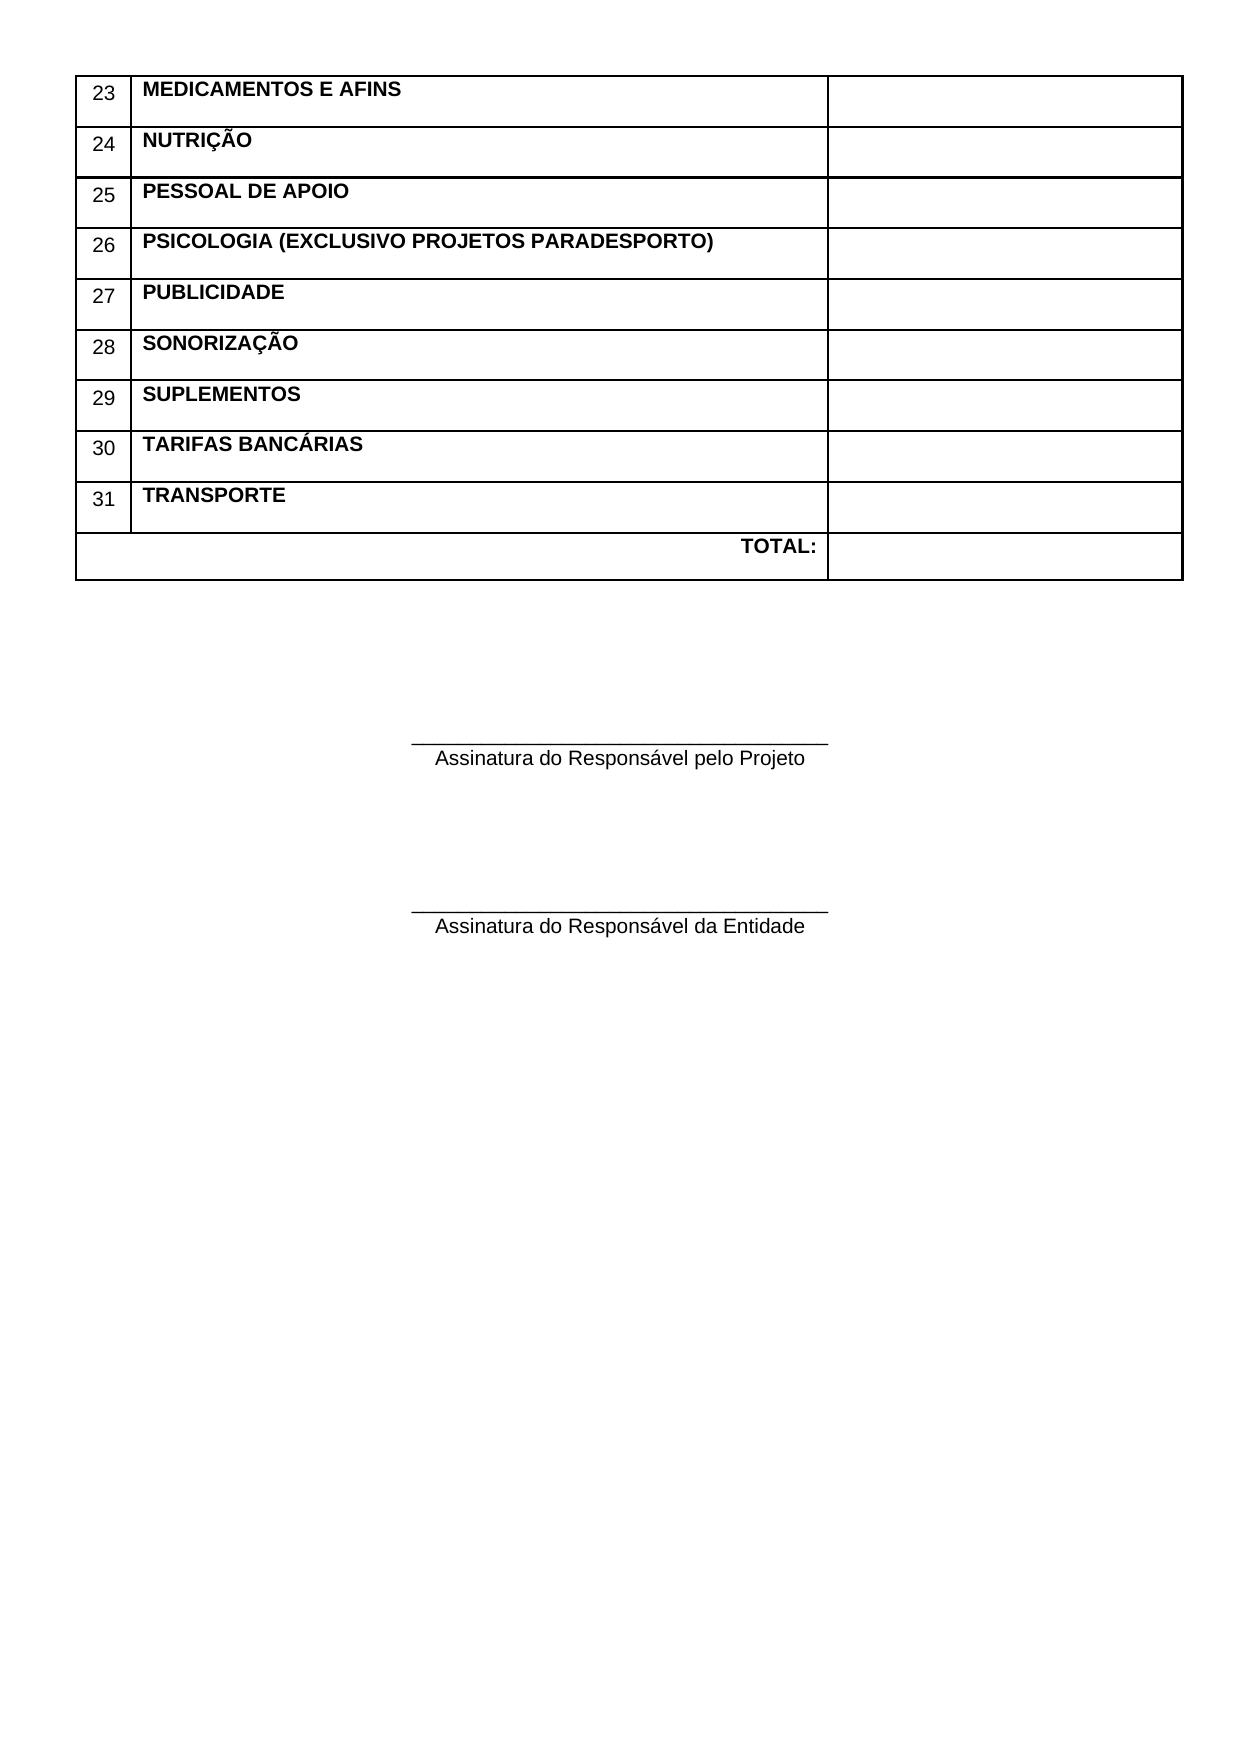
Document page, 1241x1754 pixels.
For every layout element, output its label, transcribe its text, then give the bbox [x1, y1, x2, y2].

table_cell TRANSPORTE [132, 483, 827, 532]
table_cell [829, 229, 1181, 278]
table_cell [829, 331, 1181, 379]
table_cell PSICOLOGIA (EXCLUSIVO PROJETOS PARADESPORTO) [132, 229, 827, 278]
table_cell 30 [77, 432, 130, 481]
table_cell 23 [77, 77, 130, 126]
table_cell PESSOAL DE APOIO [132, 179, 827, 227]
table_cell [829, 77, 1181, 126]
table_cell MEDICAMENTOS E AFINS [132, 77, 827, 126]
table_cell TARIFAS BANCÁRIAS [132, 432, 827, 481]
table_cell 27 [77, 280, 130, 329]
table_cell 25 [77, 179, 130, 227]
table_cell [829, 432, 1181, 481]
table_cell 28 [77, 331, 130, 379]
table_cell [829, 179, 1181, 227]
table_cell SONORIZAÇÃO [132, 331, 827, 379]
table_cell 31 [77, 483, 130, 532]
table_cell PUBLICIDADE [132, 280, 827, 329]
table_cell [829, 128, 1181, 176]
table_cell [829, 534, 1181, 578]
table_cell SUPLEMENTOS [132, 381, 827, 430]
table_cell 29 [77, 381, 130, 430]
table_cell 26 [77, 229, 130, 278]
text ____________________________________ [75, 890, 1165, 914]
text Assinatura do Responsável da Entidade [75, 914, 1165, 938]
table_cell TOTAL: [77, 534, 827, 578]
table_cell NUTRIÇÃO [132, 128, 827, 176]
table_cell [829, 280, 1181, 329]
table_cell 24 [77, 128, 130, 176]
text Assinatura do Responsável pelo Projeto [75, 746, 1165, 770]
table_cell [829, 381, 1181, 430]
table_cell [829, 483, 1181, 532]
text ____________________________________ [75, 722, 1165, 746]
